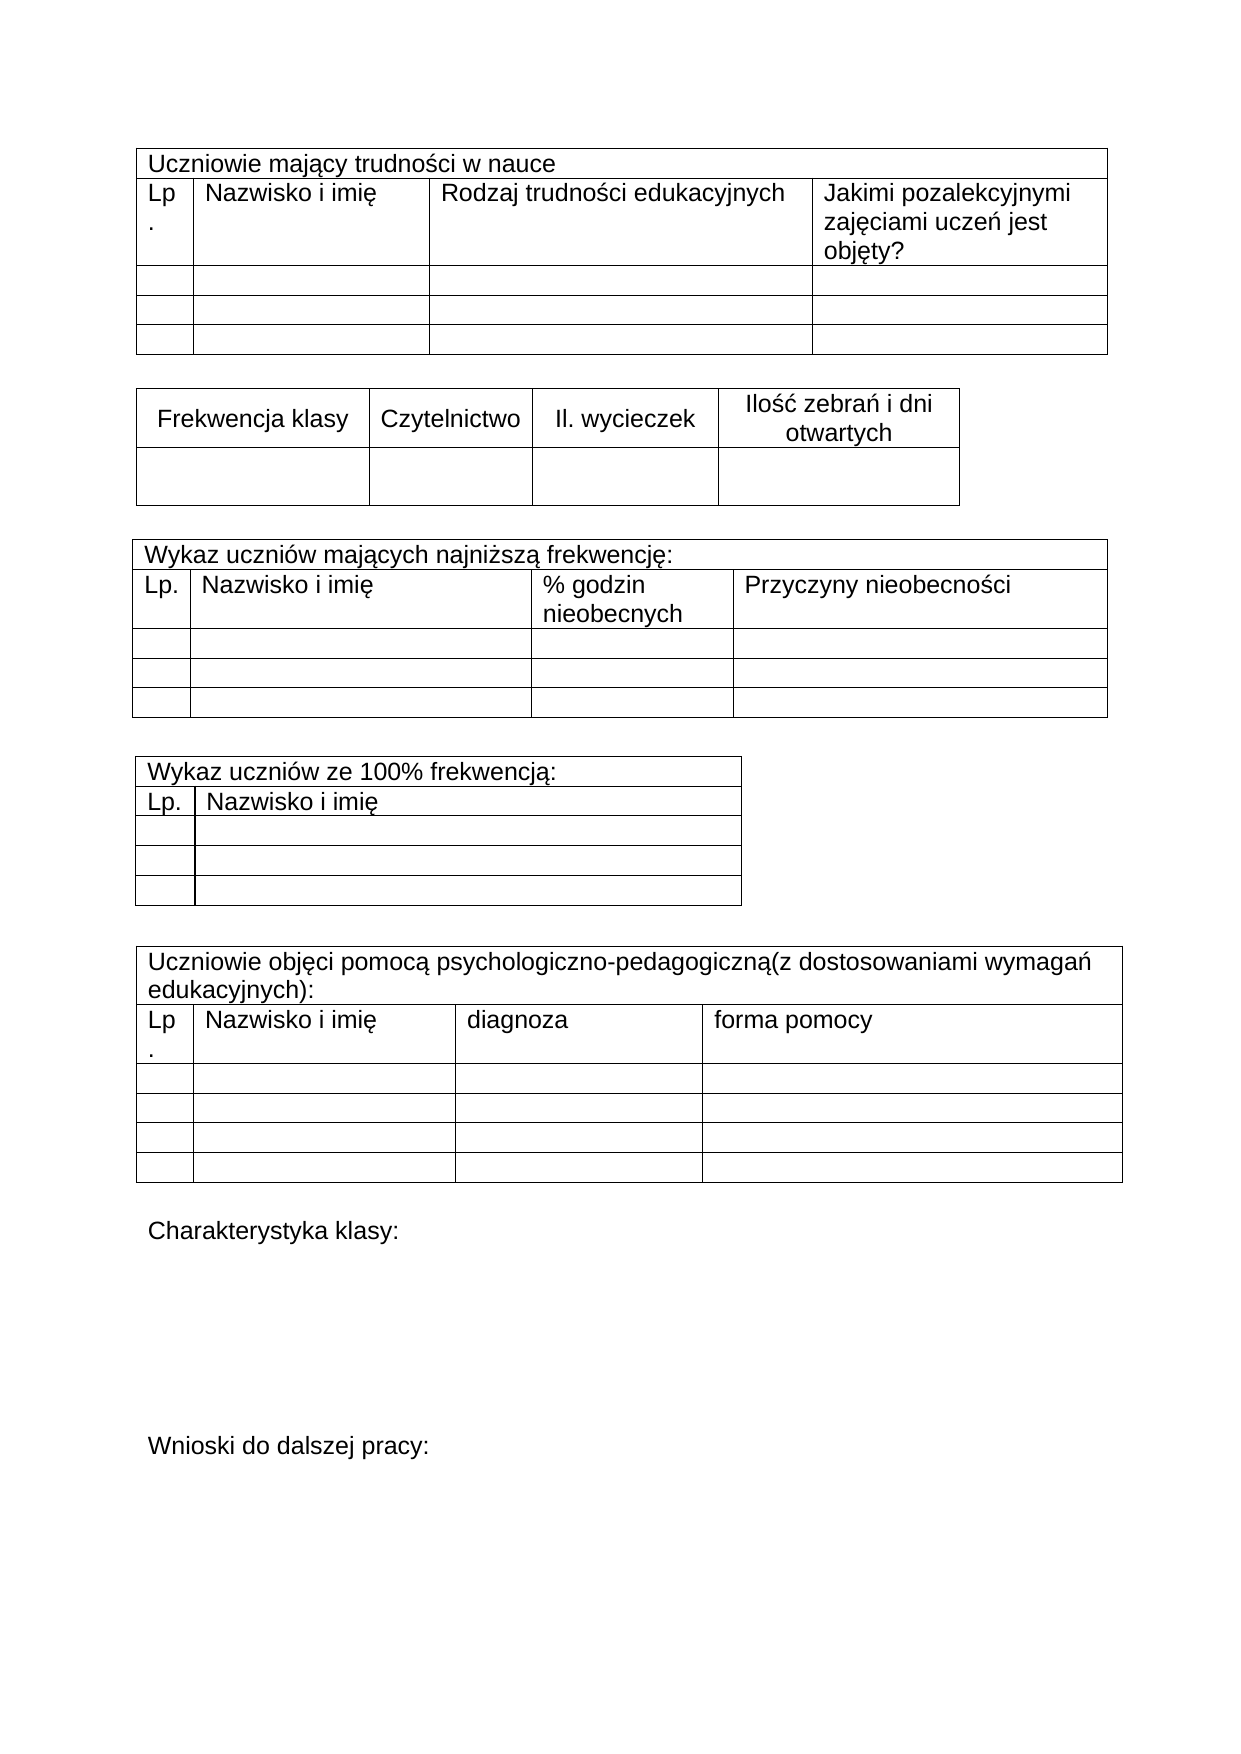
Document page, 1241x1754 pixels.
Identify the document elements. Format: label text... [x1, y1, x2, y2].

table_cell [191, 629, 531, 657]
table_cell [194, 1153, 455, 1182]
table_cell [703, 1153, 1122, 1182]
table_cell [194, 1094, 455, 1122]
table_cell [532, 688, 733, 717]
table_header Frekwencja klasy [137, 389, 369, 447]
table_cell [191, 659, 531, 687]
table_cell [137, 325, 193, 354]
table_cell [734, 659, 1107, 687]
table_cell [194, 266, 429, 294]
table_cell [456, 1064, 702, 1092]
table_cell [196, 876, 741, 905]
table_cell % godzin nieobecnych [532, 570, 733, 628]
table_header Uczniowie objęci pomocą psychologiczno-pedagogiczną(z dostosowaniami wymagań edukacyjnych): [137, 947, 1122, 1004]
table_cell [137, 1123, 193, 1152]
text Wnioski do dalszej pracy: [148, 1431, 1093, 1460]
table_cell Lp. [133, 570, 190, 628]
table_header Il. wycieczek [533, 389, 718, 447]
table_cell [532, 659, 733, 687]
table_cell [734, 688, 1107, 717]
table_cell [813, 179, 1107, 265]
table_cell [813, 266, 1107, 294]
table_cell Nazwisko i imię [191, 570, 531, 628]
table_header Wykaz uczniów ze 100% frekwencją: [136, 757, 741, 786]
table_cell [430, 296, 812, 324]
table_cell [133, 659, 190, 687]
table_cell [137, 1153, 193, 1182]
table_cell [370, 448, 532, 505]
table_cell [703, 1094, 1122, 1122]
table_cell [133, 688, 190, 717]
table_cell [194, 296, 429, 324]
table_header Wykaz uczniów mających najniższą frekwencję: [133, 540, 1107, 569]
table_cell Lp. [137, 1005, 193, 1063]
table_cell [813, 296, 1107, 324]
table_cell [456, 1123, 702, 1152]
table_cell diagnoza [456, 1005, 702, 1063]
table_cell [194, 1123, 455, 1152]
table_cell Rodzaj trudności edukacyjnych [430, 179, 812, 265]
table_cell [137, 266, 193, 294]
table_header Czytelnictwo [370, 389, 532, 447]
table_cell [133, 629, 190, 657]
table_cell Lp. [136, 787, 194, 815]
table_cell [136, 846, 194, 875]
table_cell [532, 629, 733, 657]
table_cell Nazwisko i imię [196, 787, 741, 815]
table_cell [430, 325, 812, 354]
table_cell [194, 325, 429, 354]
table_cell [191, 688, 531, 717]
table_header Ilość zebrań i dni otwartych [719, 389, 959, 447]
table_header Uczniowie mający trudności w nauce [137, 149, 1107, 177]
table_cell [813, 325, 1107, 354]
table_cell [533, 448, 718, 505]
table_cell [456, 1094, 702, 1122]
table_cell [137, 1094, 193, 1122]
table_cell Nazwisko i imię [194, 1005, 455, 1063]
table_cell [137, 448, 369, 505]
table_cell [703, 1123, 1122, 1152]
table_cell [703, 1064, 1122, 1092]
table_cell [430, 266, 812, 294]
table_cell [196, 846, 741, 875]
table_cell [734, 629, 1107, 657]
table_cell [137, 1064, 193, 1092]
table_cell Nazwisko i imię [194, 179, 429, 265]
table_cell forma pomocy [703, 1005, 1122, 1063]
table_cell [194, 1064, 455, 1092]
text Charakterystyka klasy: [148, 1216, 1093, 1245]
table_cell [137, 296, 193, 324]
table_cell [719, 448, 959, 505]
table_cell [136, 816, 194, 845]
table_cell Przyczyny nieobecności [734, 570, 1107, 628]
table_cell [136, 876, 194, 905]
table_cell [456, 1153, 702, 1182]
table_cell Lp. [137, 179, 193, 265]
table_cell [196, 816, 741, 845]
